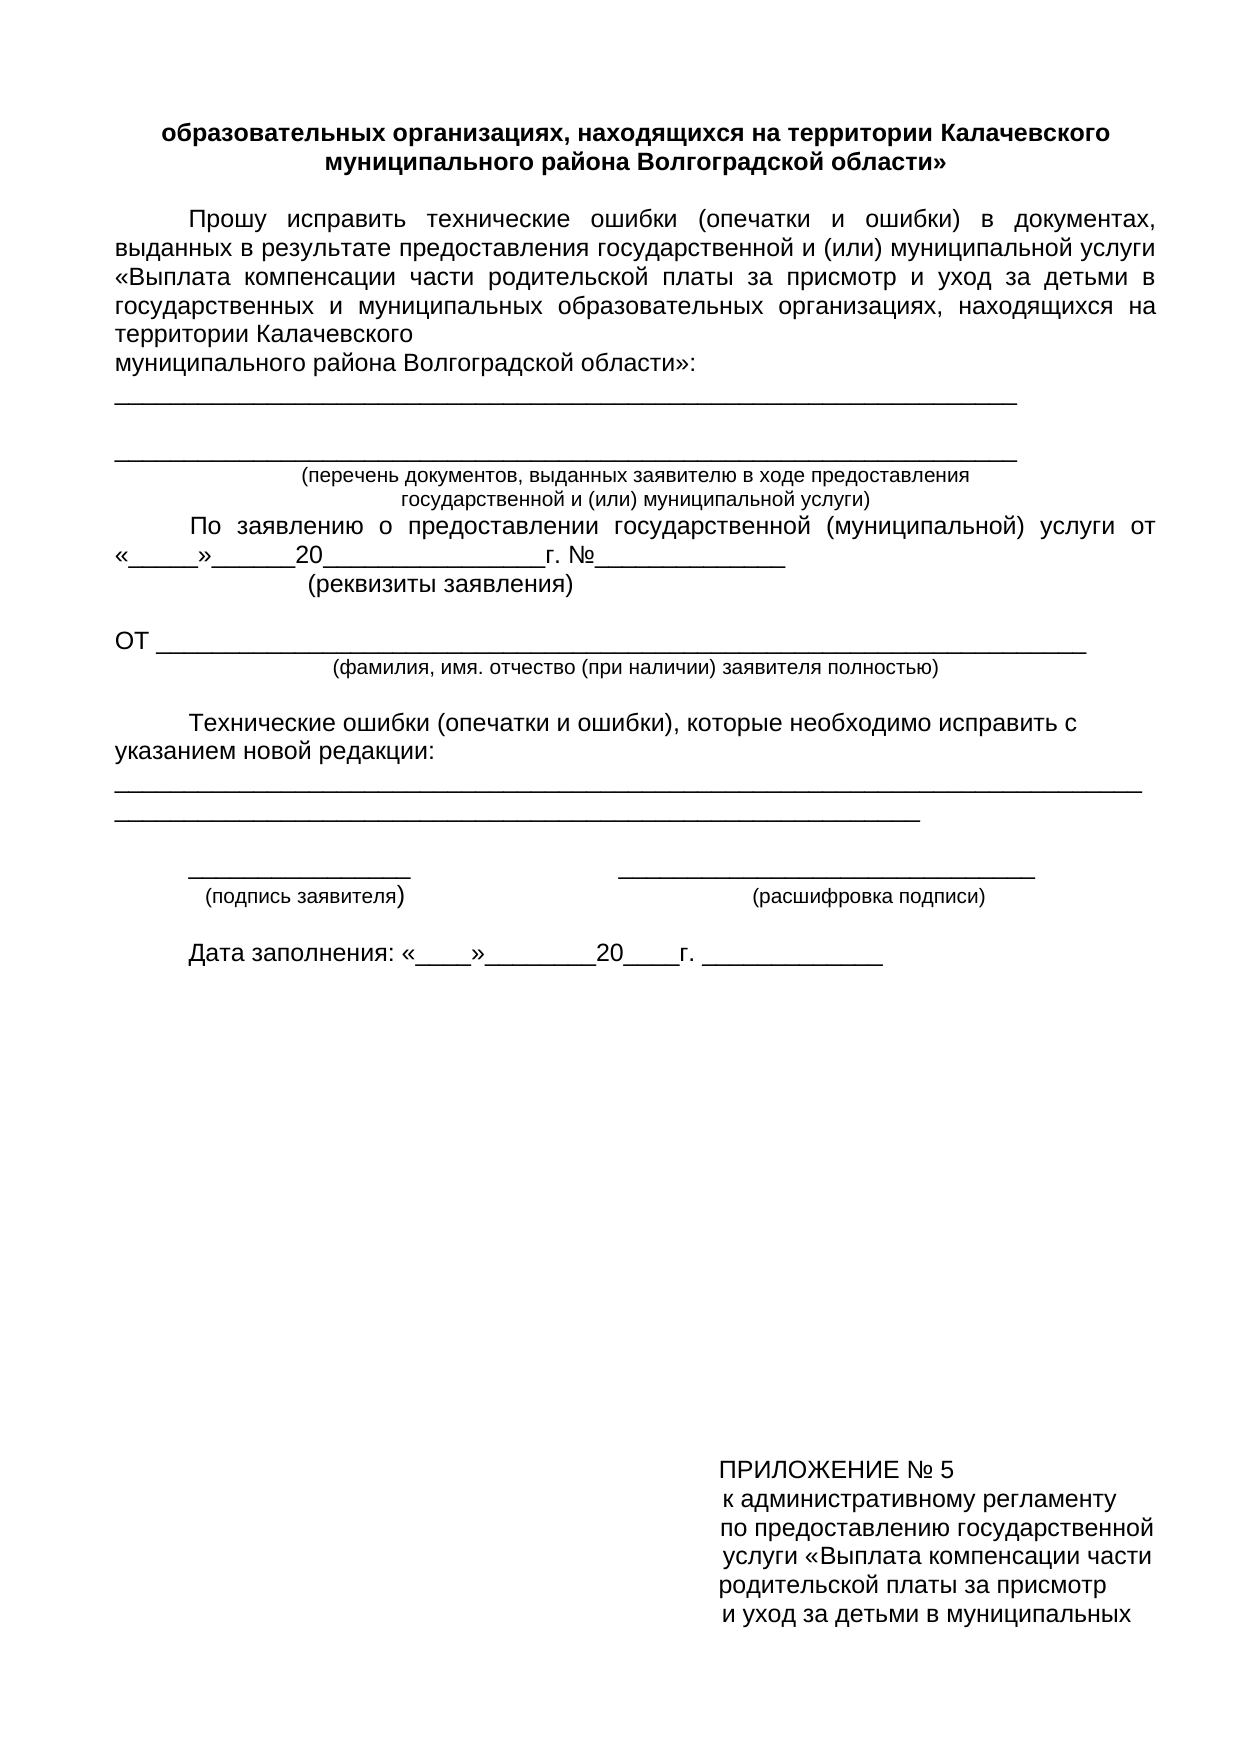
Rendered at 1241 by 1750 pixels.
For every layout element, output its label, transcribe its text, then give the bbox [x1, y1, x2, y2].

text и уход за детьми в муниципальных [114, 1599, 1157, 1627]
text (подпись заявителя) (расшифровка подписи) [114, 880, 1157, 909]
text (перечень документов, выданных заявителю в ходе предоставления государственной и (или) муниципальной услуги) [114, 463, 1157, 511]
text Прошу исправить технические ошибки (опечатки и ошибки) в документах, выданных в результате предоставления государственной и (или) муниципальной услуги «Выплата компенсации части родительской платы за присмотр и уход за детьми в государственных и муниципальных образовательных организациях, находящихся на территории Калачевского [114, 204, 1157, 348]
text Дата заполнения: «____»________20____г. _____________ [114, 937, 1157, 966]
text по предоставлению государственной [114, 1512, 1157, 1541]
text _________________________________________________________________ [114, 434, 1157, 463]
text ____________________________________________________________________________________________________________________________________ [114, 765, 1157, 822]
text (реквизиты заявления) [114, 568, 1157, 597]
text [114, 118, 1157, 176]
text _________________________________________________________________ [114, 377, 1157, 406]
text ________________ ______________________________ [114, 851, 1157, 880]
text Технические ошибки (опечатки и ошибки), которые необходимо исправить с указанием новой редакции: [114, 707, 1157, 765]
text По заявлению о предоставлении государственной (муниципальной) услуги от «_____»______20 _____г. № [114, 511, 1157, 568]
text (фамилия, имя. отчество (при наличии) заявителя полностью) [114, 655, 1157, 679]
text ОТ ___________________________________________________________________ [114, 626, 1157, 655]
text муниципального района Волгоградской области»: [114, 348, 1157, 377]
text родительской платы за присмотр [114, 1570, 1157, 1599]
text ПРИЛОЖЕНИЕ № 5 к административному регламенту [114, 1455, 1157, 1512]
text услуги «Выплата компенсации части [114, 1541, 1157, 1570]
